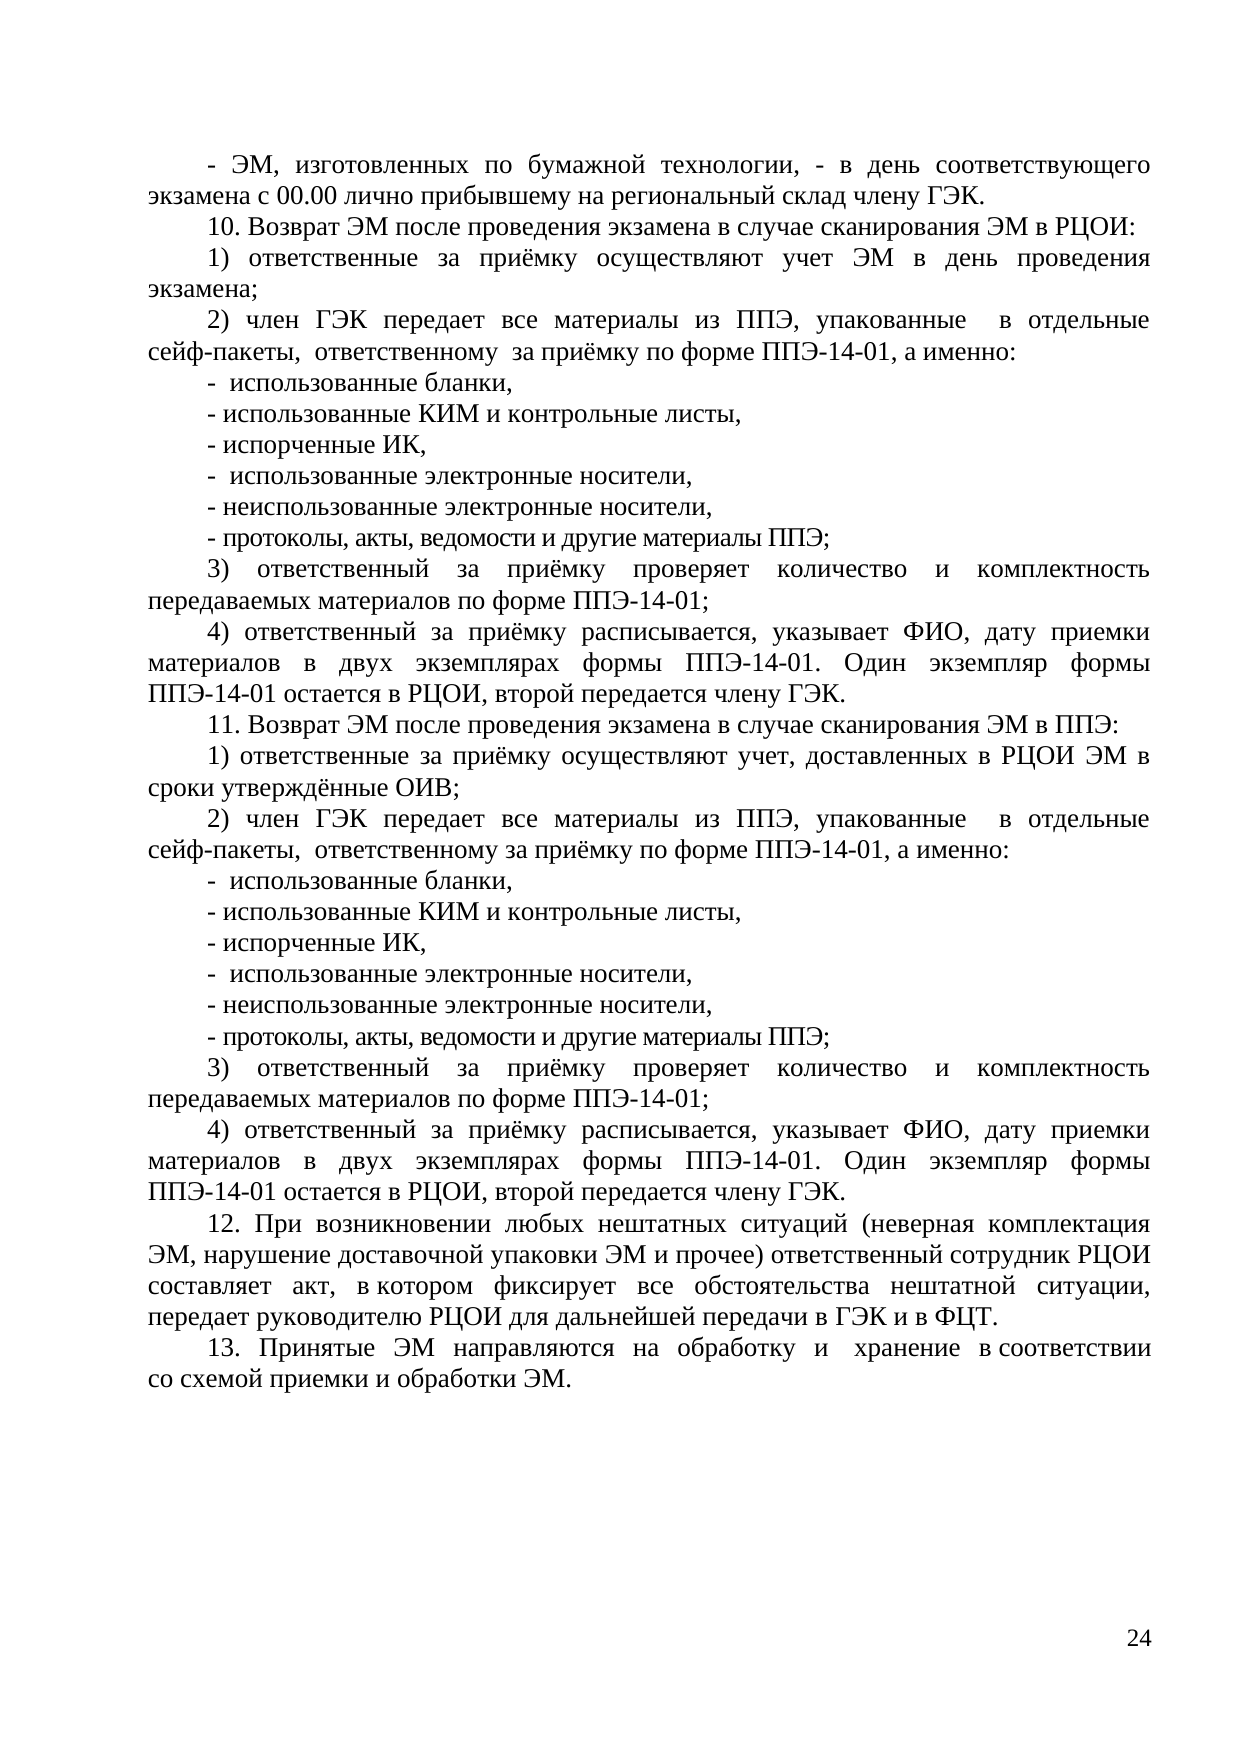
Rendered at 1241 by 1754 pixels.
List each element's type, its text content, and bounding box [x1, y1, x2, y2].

text 1) ответственные за приёмку осуществляют учет, доставленных в РЦОИ ЭМ в сроки утверждённые ОИВ; [148, 739, 1152, 802]
text 12. При возникновении любых нештатных ситуаций (неверная комплектация ЭМ, нарушение доставочной упаковки ЭМ и прочее) ответственный сотрудник РЦОИ составляет акт, в котором фиксирует все обстоятельства нештатной ситуации, передает руководителю РЦОИ для дальнейшей передачи в ГЭК и в ФЦТ. [148, 1207, 1152, 1331]
text - испорченные ИК, [148, 926, 1152, 957]
text - использованные бланки, [148, 864, 1152, 895]
text 10. Возврат ЭМ после проведения экзамена в случае сканирования ЭМ в РЦОИ: [148, 210, 1152, 241]
text - неиспользованные электронные носители, [148, 490, 1152, 521]
text 13. Принятые ЭМ направляются на обработку и хранение в соответствии со схемой приемки и обработки ЭМ. [148, 1331, 1152, 1393]
text - ЭМ, изготовленных по бумажной технологии, - в день соответствующего экзамена с 00.00 лично прибывшему на региональный склад члену ГЭК. [148, 148, 1152, 210]
text - протоколы, акты, ведомости и другие материалы ППЭ; [148, 521, 1152, 553]
text - использованные бланки, [148, 366, 1152, 397]
text - использованные электронные носители, [148, 957, 1152, 989]
text - неиспользованные электронные носители, [148, 989, 1152, 1020]
text - использованные КИМ и контрольные листы, [148, 895, 1152, 926]
text - испорченные ИК, [148, 428, 1152, 459]
text 3) ответственный за приёмку проверяет количество и комплектность передаваемых материалов по форме ППЭ-14-01; [148, 1051, 1152, 1113]
text 4) ответственный за приёмку расписывается, указывает ФИО, дату приемки материалов в двух экземплярах формы ППЭ-14-01. Один экземпляр формы ППЭ-14-01 остается в РЦОИ, второй передается члену ГЭК. [148, 1113, 1152, 1207]
text - протоколы, акты, ведомости и другие материалы ППЭ; [148, 1020, 1152, 1051]
text 2) член ГЭК передает все материалы из ППЭ, упакованные в отдельные сейф-пакеты, ответственному за приёмку по форме ППЭ-14-01, а именно: [148, 303, 1152, 366]
text - использованные КИМ и контрольные листы, [148, 397, 1152, 428]
text 3) ответственный за приёмку проверяет количество и комплектность передаваемых материалов по форме ППЭ-14-01; [148, 553, 1152, 615]
text 11. Возврат ЭМ после проведения экзамена в случае сканирования ЭМ в ППЭ: [148, 708, 1152, 739]
text 2) член ГЭК передает все материалы из ППЭ, упакованные в отдельные сейф-пакеты, ответственному за приёмку по форме ППЭ-14-01, а именно: [148, 802, 1152, 864]
text 4) ответственный за приёмку расписывается, указывает ФИО, дату приемки материалов в двух экземплярах формы ППЭ-14-01. Один экземпляр формы ППЭ-14-01 остается в РЦОИ, второй передается члену ГЭК. [148, 615, 1152, 708]
text 1) ответственные за приёмку осуществляют учет ЭМ в день проведения экзамена; [148, 241, 1152, 303]
text - использованные электронные носители, [148, 459, 1152, 490]
